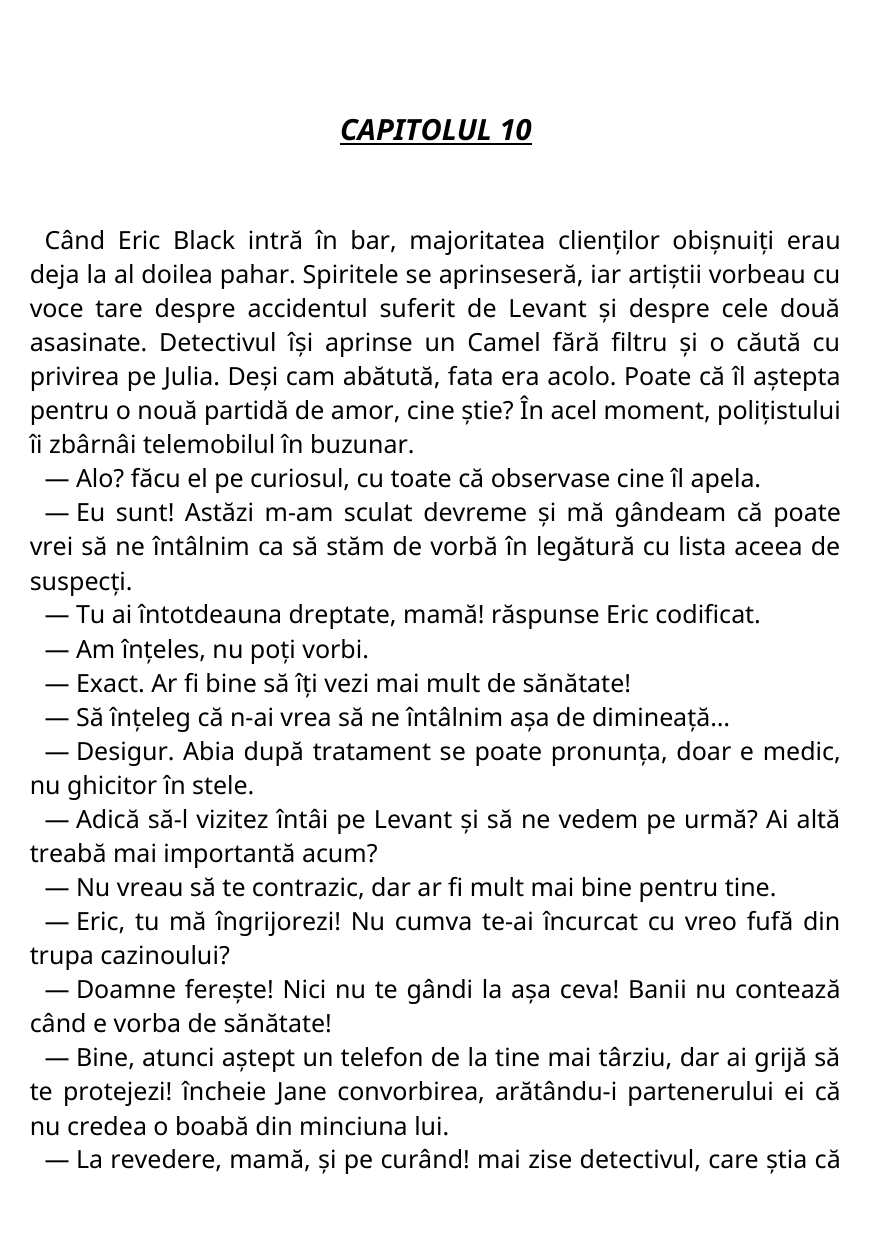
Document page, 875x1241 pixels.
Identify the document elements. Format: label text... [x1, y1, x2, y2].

text — Alo? făcu el pe curiosul, cu toate că observase cine îl apela. [29, 461, 842, 495]
subtitle CAPITOLUL 10 [29, 109, 842, 149]
text — Nu vreau să te contrazic, dar ar fi mult mai bine pentru tine. [29, 870, 842, 904]
text — Eu sunt! Astăzi m-am sculat devreme şi mă gândeam că poate vrei să ne întâlnim ca să stăm de vorbă în legătură cu lista aceea de suspecţi. [29, 495, 842, 597]
text — Să înţeleg că n-ai vrea să ne întâlnim aşa de dimineaţă… [29, 699, 842, 733]
text Când Eric Black intră în bar, majoritatea clienţilor obişnuiţi erau deja la al doilea pahar. Spiritele se aprinseseră, iar artiştii vorbeau cu voce tare despre accidentul suferit de Levant şi despre cele două asasinate. Detectivul îşi aprinse un Camel fără filtru şi o căută cu privirea pe Julia. Deşi cam abătută, fata era acolo. Poate că îl aştepta pentru o nouă partidă de amor, cine ştie? În acel moment, poliţistului îi zbârnâi telemobilul în buzunar. [29, 222, 842, 461]
text — Doamne fereşte! Nici nu te gândi la aşa ceva! Banii nu contează când e vorba de sănătate! [29, 972, 842, 1040]
text — Adică să-l vizitez întâi pe Levant şi să ne vedem pe urmă? Ai altă treabă mai importantă acum? [29, 802, 842, 870]
text — Desigur. Abia după tratament se poate pronunţa, doar e medic, nu ghicitor în stele. [29, 733, 842, 802]
text — Am înţeles, nu poţi vorbi. [29, 631, 842, 665]
text — Exact. Ar fi bine să îţi vezi mai mult de sănătate! [29, 665, 842, 699]
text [29, 1142, 842, 1176]
text — Eric, tu mă îngrijorezi! Nu cumva te-ai încurcat cu vreo fufă din trupa cazinoului? [29, 904, 842, 972]
text — Tu ai întotdeauna dreptate, mamă! răspunse Eric codificat. [29, 597, 842, 631]
text — Bine, atunci aştept un telefon de la tine mai târziu, dar ai grijă să te protejezi! încheie Jane convorbirea, arătându-i partenerului ei că nu credea o boabă din minciuna lui. [29, 1040, 842, 1142]
